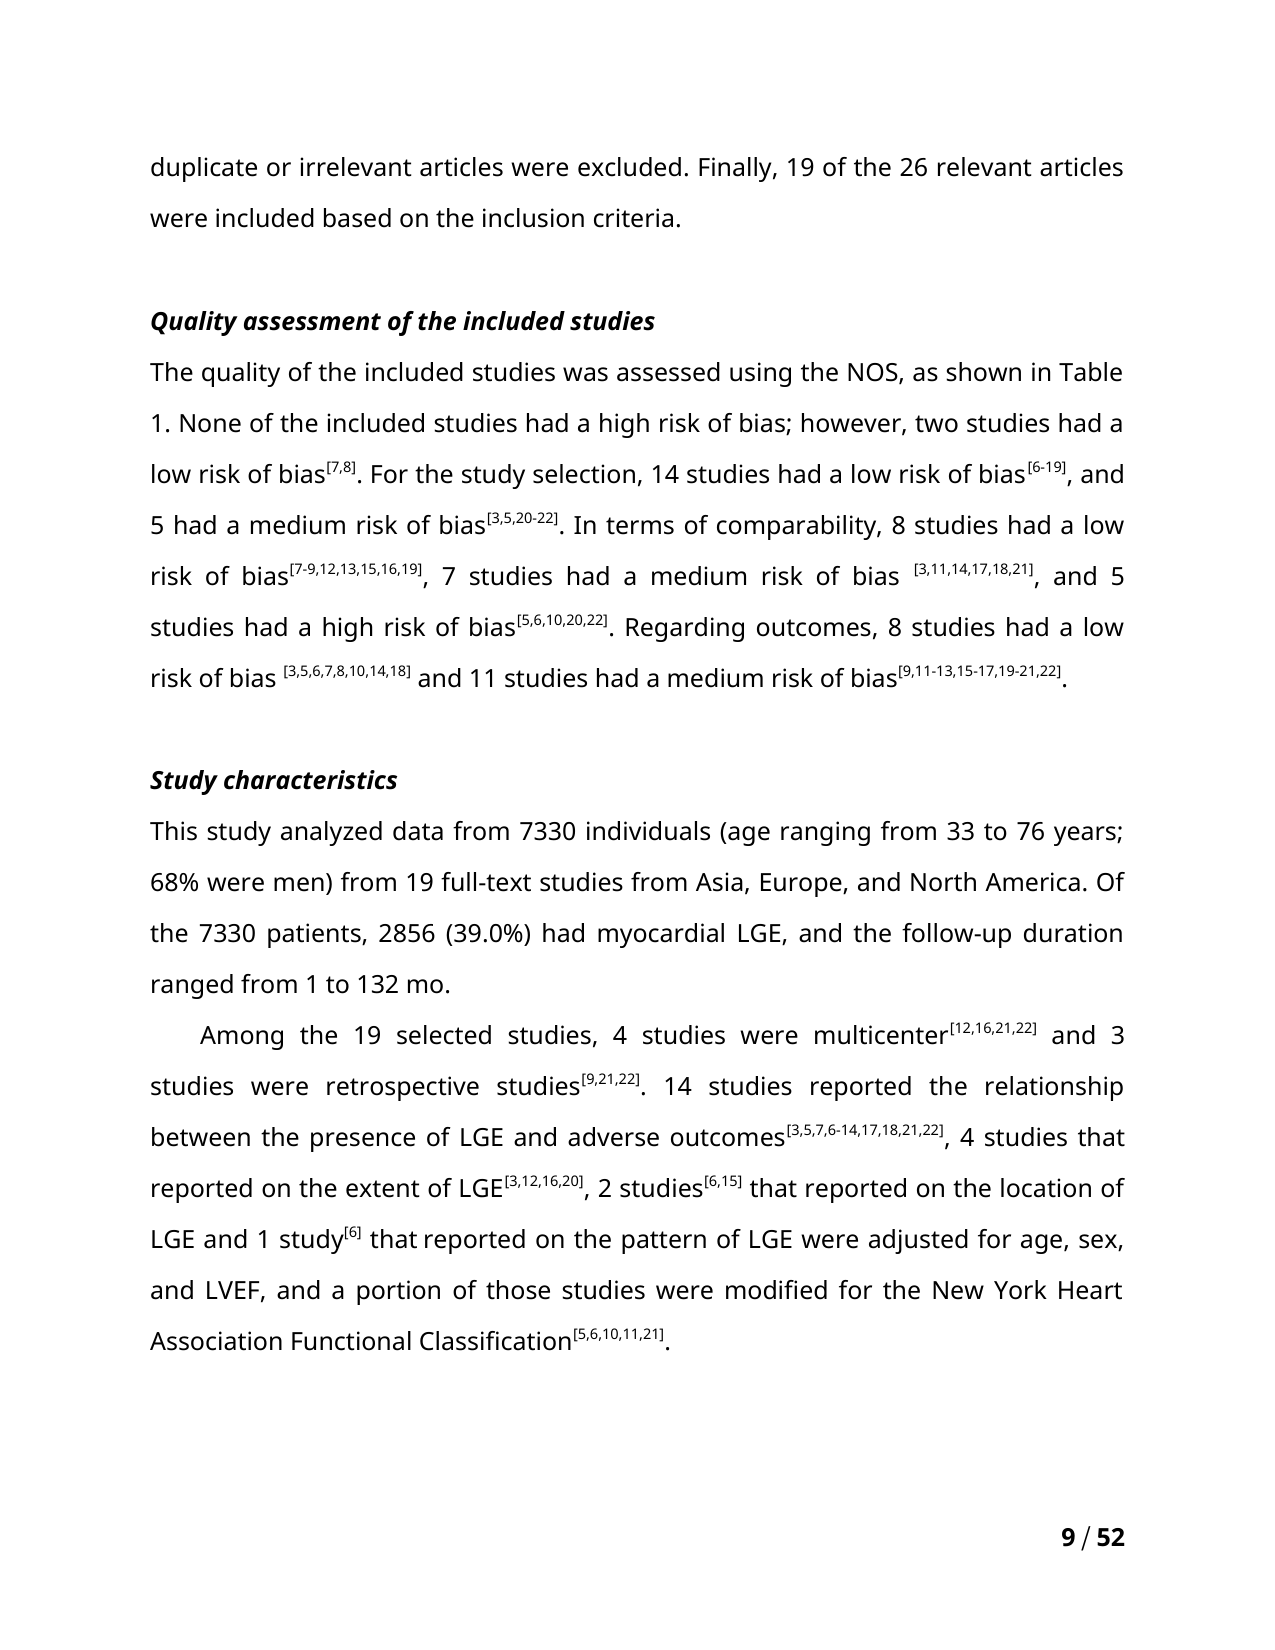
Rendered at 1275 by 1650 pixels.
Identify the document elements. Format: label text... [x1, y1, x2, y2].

text The quality of the included studies was assessed using the NOS, as shown in Table 1. None of the included studies had a high risk of bias; however, two studies had a low risk of bias[7,8]. For the study selection, 14 studies had a low risk of bias[6-19], and 5 had a medium risk of bias[3,5,20-22]. In terms of comparability, 8 studies had a low risk of bias[7-9,12,13,15,16,19], 7 studies had a medium risk of bias [3,11,14,17,18,21], and 5 studies had a high risk of bias[5,6,10,20,22]. Regarding outcomes, 8 studies had a low risk of bias [3,5,6,7,8,10,14,18] and 11 studies had a medium risk of bias[9,11-13,15-17,19-21,22]. [150, 354, 1125, 694]
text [150, 150, 1125, 235]
text This study analyzed data from 7330 individuals (age ranging from 33 to 76 years; 68% were men) from 19 full-text studies from Asia, Europe, and North America. Of the 7330 patients, 2856 (39.0%) had myocardial LGE, and the follow-up duration ranged from 1 to 132 mo. [150, 813, 1125, 1001]
text Among the 19 selected studies, 4 studies were multicenter[12,16,21,22] and 3 studies were retrospective studies[9,21,22]. 14 studies reported the relationship between the presence of LGE and adverse outcomes[3,5,7,6-14,17,18,21,22], 4 studies that reported on the extent of LGE[3,12,16,20], 2 studies[6,15] that reported on the location of LGE and 1 study[6] that reported on the pattern of LGE were adjusted for age, sex, and LVEF, and a portion of those studies were modified for the New York Heart Association Functional Classification[5,6,10,11,21]. [150, 1018, 1125, 1358]
text Quality assessment of the included studies [150, 303, 1125, 337]
text Study characteristics [150, 762, 1125, 797]
